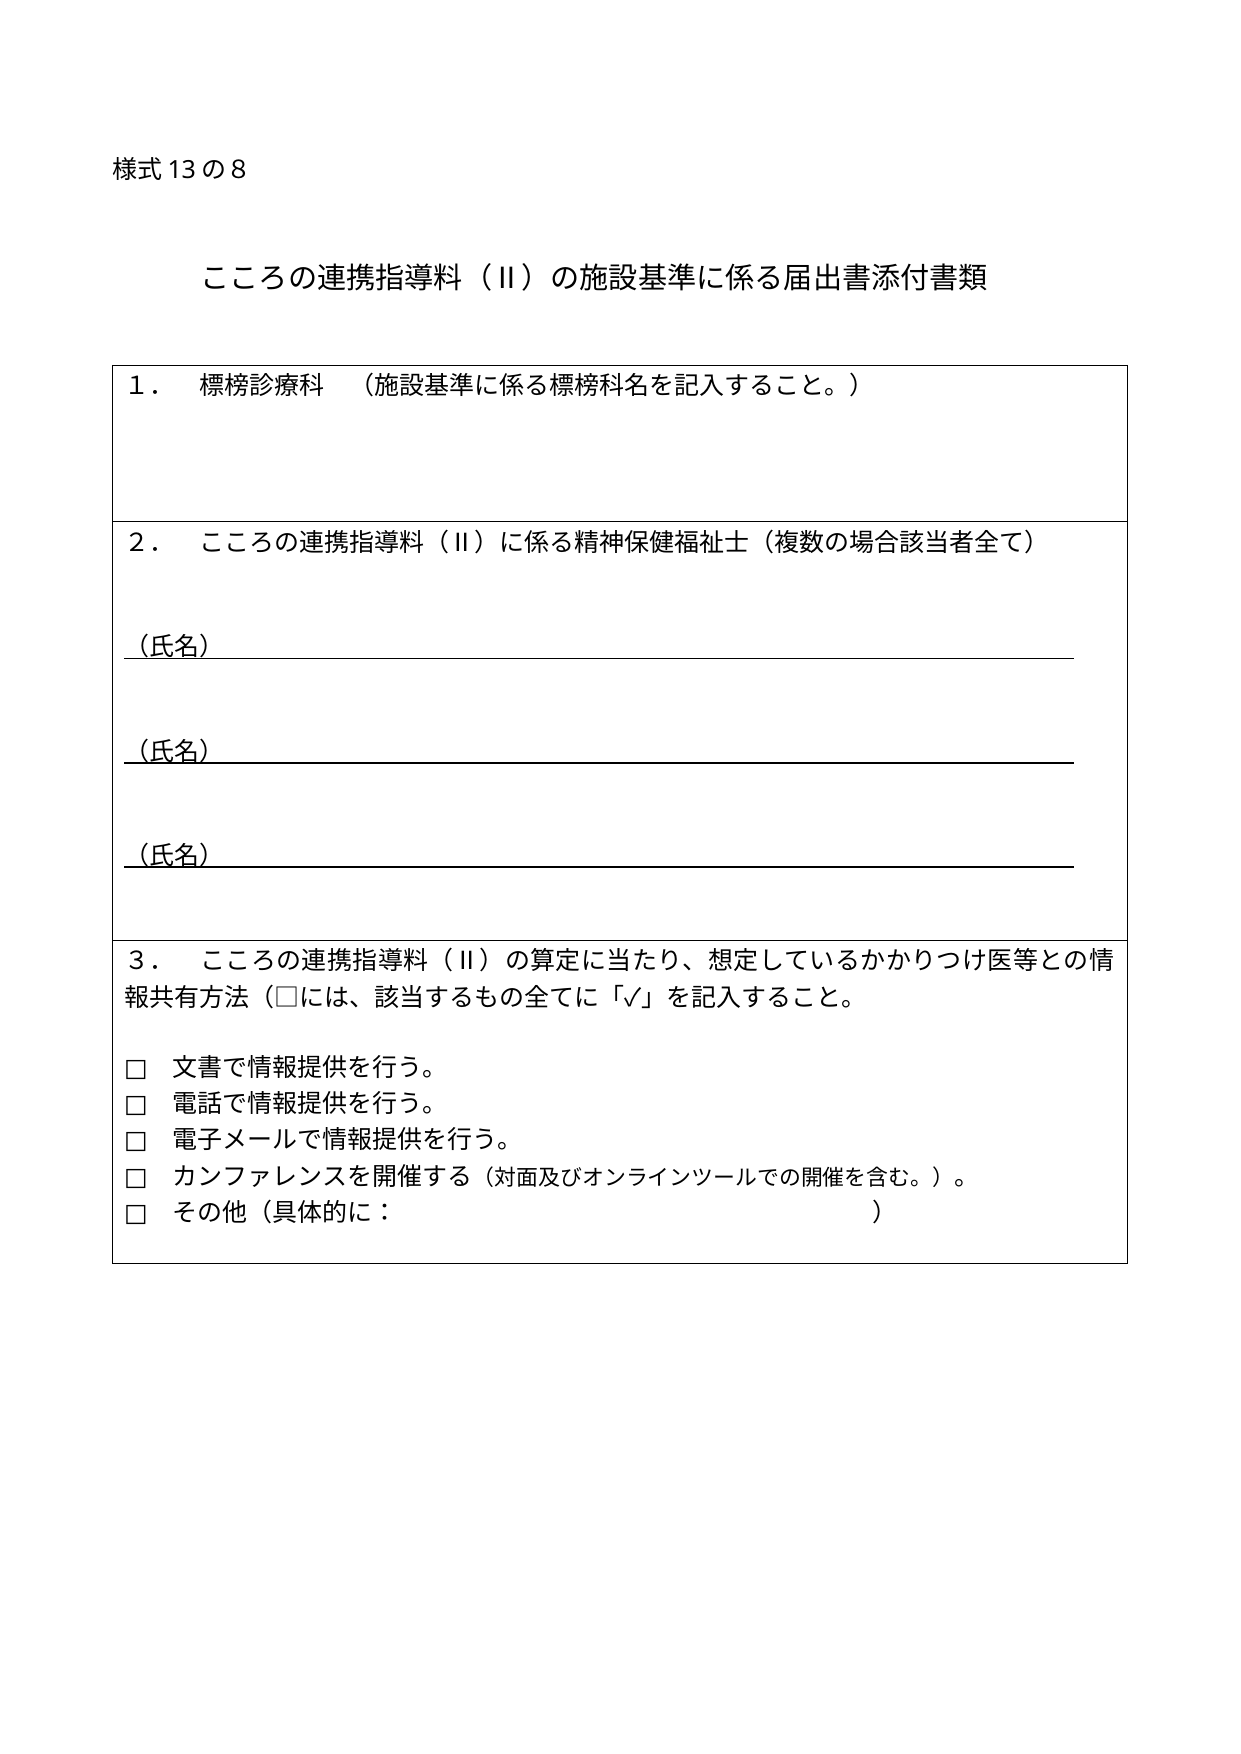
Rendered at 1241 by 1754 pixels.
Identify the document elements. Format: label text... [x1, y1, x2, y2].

table_header １． 標榜診療科 （施設基準に係る標榜科名を記入すること。） [113, 366, 1127, 521]
table_cell ２． こころの連携指導料（Ⅱ）に係る精神保健福祉士（複数の場合該当者全て） （氏名） （氏名） （氏名） [113, 522, 1127, 940]
text 様式13の８ [112, 150, 1128, 186]
table_cell ３． こころの連携指導料（Ⅱ）の算定に当たり、想定しているかかりつけ医等との情報共有方法（□には、該当するもの全てに「✓」を記入すること。 □ 文書で情報提供を行う。 □ 電話で情報提供を行う。 □ 電子メールで情報提供を行う。 □ カンファレンスを開催する（対面及びオンラインツールでの開催を含む。）。 □ その他（具体的に： ） [113, 941, 1127, 1263]
text こころの連携指導料（Ⅱ）の施設基準に係る届出書添付書類 [112, 254, 1128, 297]
